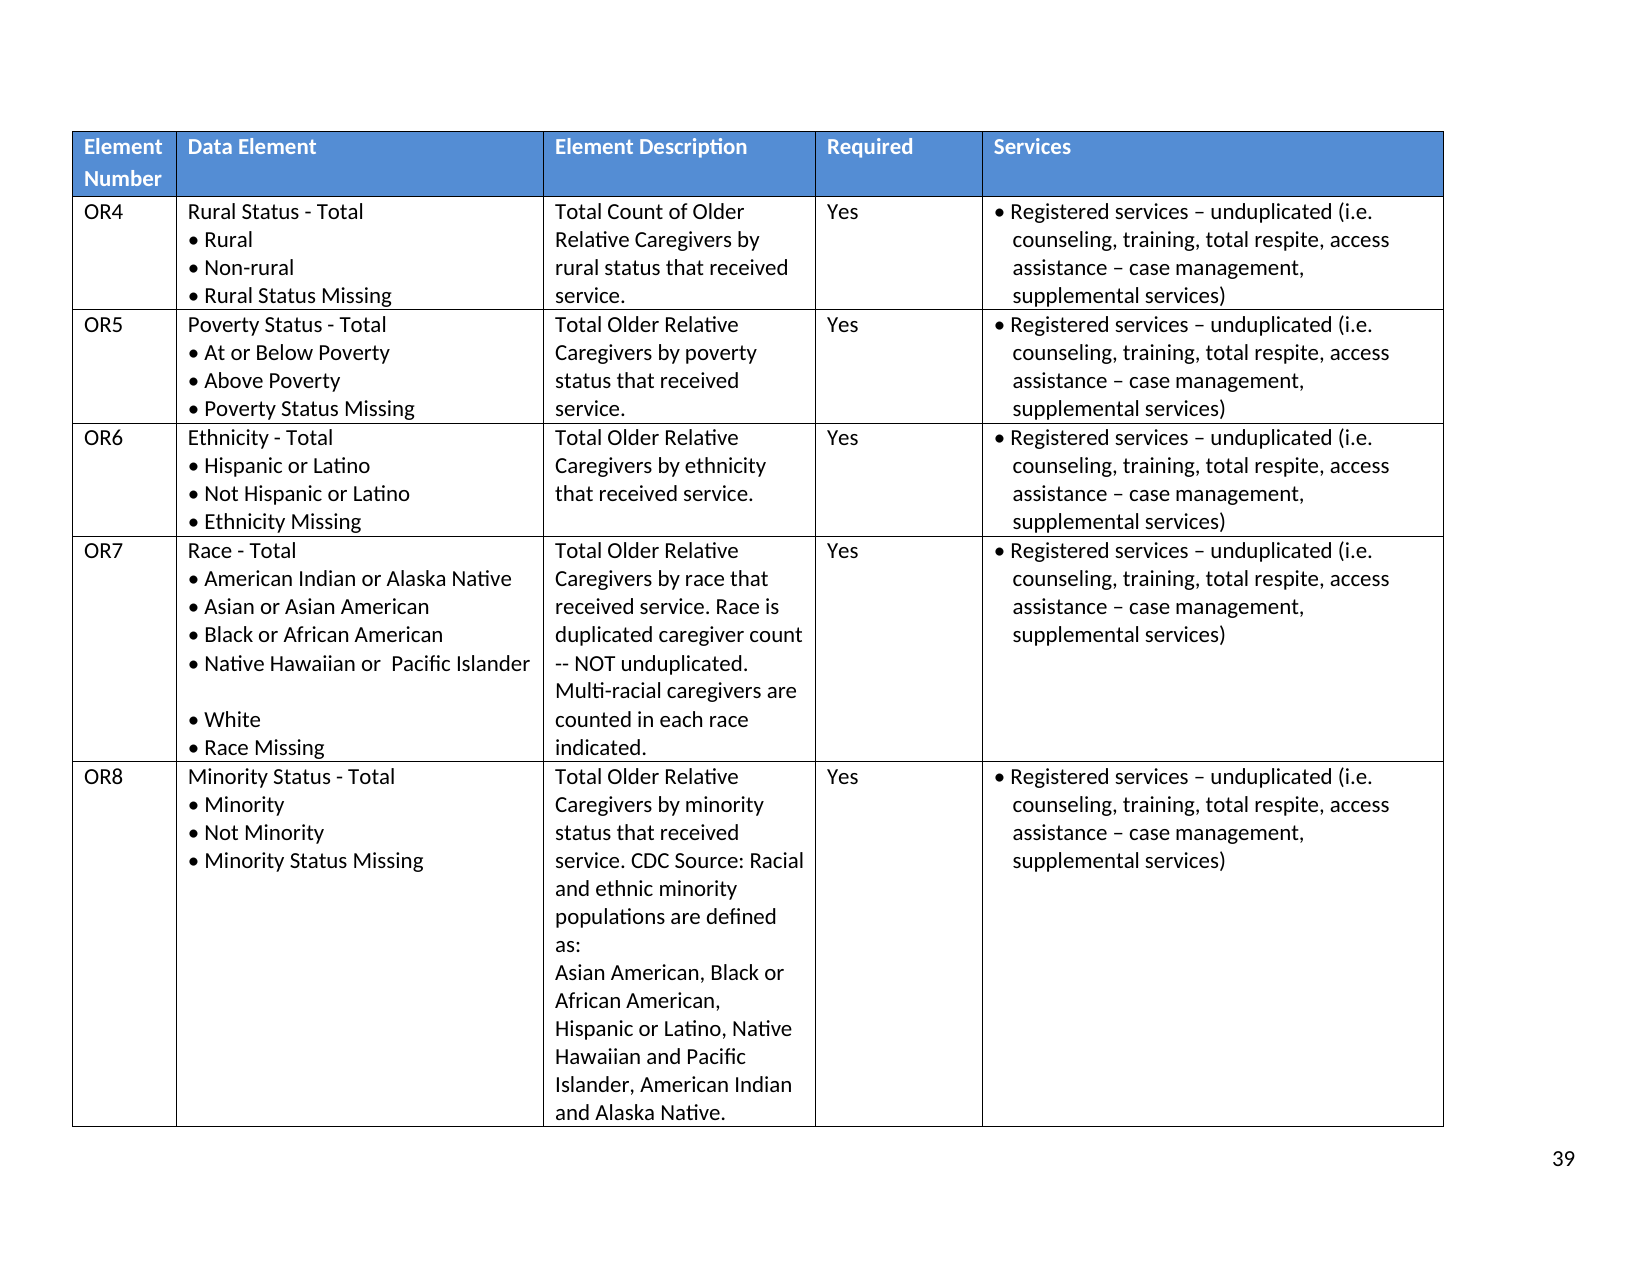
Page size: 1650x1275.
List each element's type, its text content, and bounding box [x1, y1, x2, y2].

table_header Data Element [177, 132, 543, 196]
table_cell OR7 [73, 537, 176, 761]
table_cell Minority Status - Total • Minority • Not Minority • Minority Status Missing [177, 762, 543, 1126]
table_cell Rural Status - Total • Rural • Non-rural • Rural Status Missing [177, 197, 543, 309]
table_header Element Description [544, 132, 815, 196]
table_cell Total Older Relative Caregivers by poverty status that received service. [544, 310, 815, 422]
table_cell Yes [816, 424, 982, 536]
table_cell Total Count of Older Relative Caregivers by rural status that received service. [544, 197, 815, 309]
table_cell OR4 [73, 197, 176, 309]
table_cell Total Older Relative Caregivers by race that received service. Race is duplicated caregiver count -- NOT unduplicated. Multi-racial caregivers are counted in each race indicated. [544, 537, 815, 761]
table_cell Race - Total • American Indian or Alaska Native • Asian or Asian American • Black or African American • Native Hawaiian or Pacific Islander • White • Race Missing [177, 537, 543, 761]
table_cell OR5 [73, 310, 176, 422]
table_cell Yes [816, 537, 982, 761]
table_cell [983, 762, 1443, 1126]
table_header Element Number [73, 132, 176, 196]
table_cell Total Older Relative Caregivers by minority status that received service. CDC Source: Racial and ethnic minority populations are defined as: Asian American, Black or African American, Hispanic or Latino, Native Hawaiian and Pacific Islander, American Indian and Alaska Native. [544, 762, 815, 1126]
table_header Services [983, 132, 1443, 196]
table_cell OR6 [73, 424, 176, 536]
table_cell OR8 [73, 762, 176, 1126]
table_cell Yes [816, 762, 982, 1126]
table_cell Yes [816, 197, 982, 309]
table_cell • Registered services – unduplicated (i.e. counseling, training, total respite, access assistance – case management, supplemental services) [983, 310, 1443, 422]
table_cell Poverty Status - Total • At or Below Poverty • Above Poverty • Poverty Status Missing [177, 310, 543, 422]
table_cell Yes [816, 310, 982, 422]
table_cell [983, 197, 1443, 309]
table_cell Total Older Relative Caregivers by ethnicity that received service. [544, 424, 815, 536]
table_header Required [816, 132, 982, 196]
table_cell Ethnicity - Total • Hispanic or Latino • Not Hispanic or Latino • Ethnicity Missing [177, 424, 543, 536]
table_cell • Registered services – unduplicated (i.e. counseling, training, total respite, access assistance – case management, supplemental services) [983, 537, 1443, 761]
table_cell • Registered services – unduplicated (i.e. counseling, training, total respite, access assistance – case management, supplemental services) [983, 424, 1443, 536]
